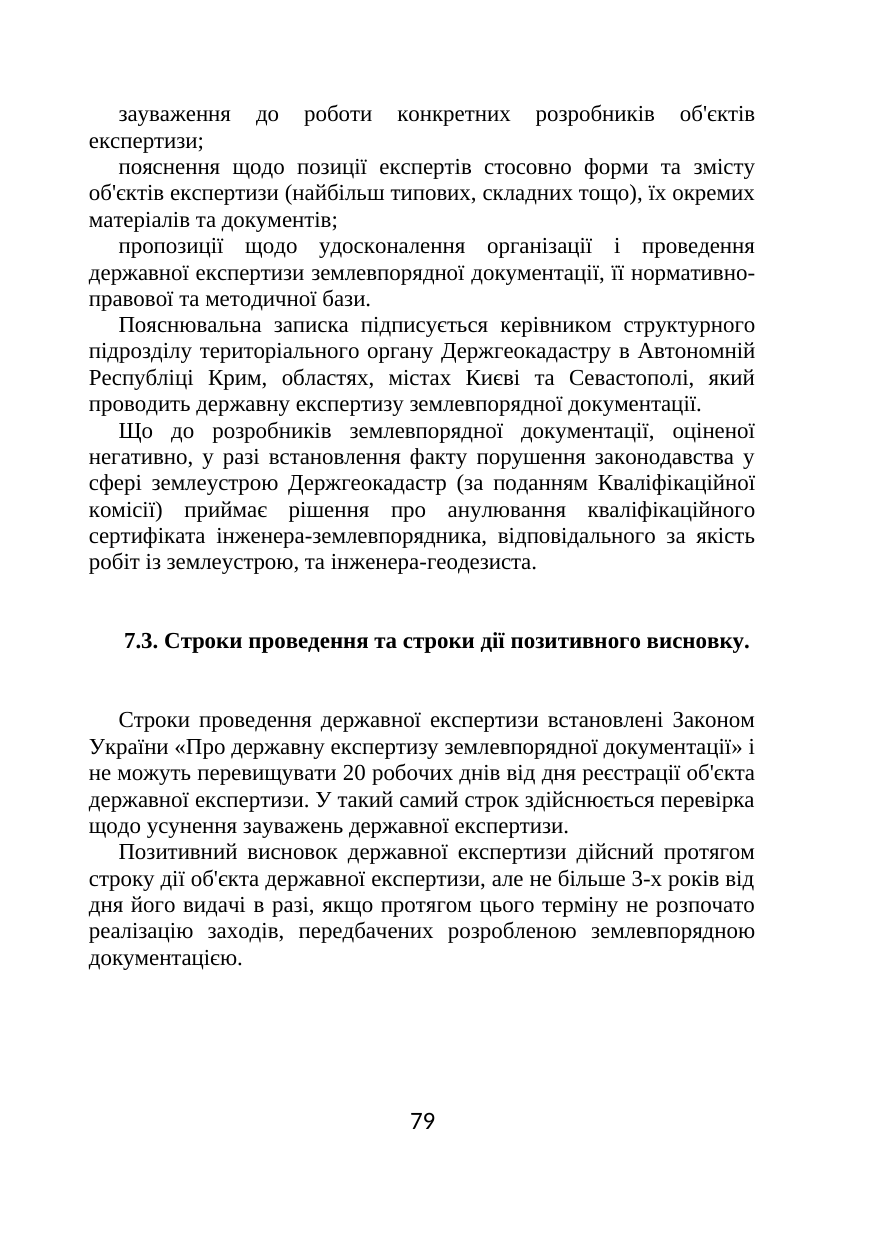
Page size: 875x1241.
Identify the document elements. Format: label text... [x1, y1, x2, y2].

text пояснення щодо позиції експертів стосовно форми та змісту об'єктів експертизи (найбільш типових, складних тощо), їх окремих матеріалів та документів; [89, 153, 756, 232]
text пропозиції щодо удосконалення організації і проведення державної експертизи землевпорядної документації, її нормативно-правової та методичної бази. [89, 232, 756, 311]
text Строки проведення державної експертизи встановлені Законом України «Про державну експертизу землевпорядної документації» і не можуть перевищувати 20 робочих днів від дня реєстрації об'єкта державної експертизи. У такий самий строк здійснюється перевірка щодо усунення зауважень державної експертизи. [89, 707, 756, 838]
text Пояснювальна записка підписується керівником структурного підрозділу територіального органу Держгеокадастру в Автономній Республіці Крим, областях, містах Києві та Севастополі, який проводить державну експертизу землевпорядної документації. [89, 311, 756, 417]
text Позитивний висновок державної експертизи дійсний протягом строку дії об'єкта державної експертизи, але не більше 3-х років від дня його видачі в разі, якщо протягом цього терміну не розпочато реалізацію заходів, передбачених розробленою землевпорядною документацією. [89, 838, 756, 970]
text Що до розробників землевпорядної документації, оціненої негативно, у разі встановлення факту порушення законодавства у сфері землеустрою Держгеокадастр (за поданням Кваліфікаційної комісії) приймає рішення про анулювання кваліфікаційного сертифіката інженера-землевпорядника, відповідального за якість робіт із землеустрою, та інженера-геодезиста. [89, 417, 756, 575]
subtitle 7.3. Строки проведення та строки дії позитивного висновку. [89, 627, 756, 654]
text зауваження до роботи конкретних розробників об'єктів експертизи; [89, 100, 756, 153]
